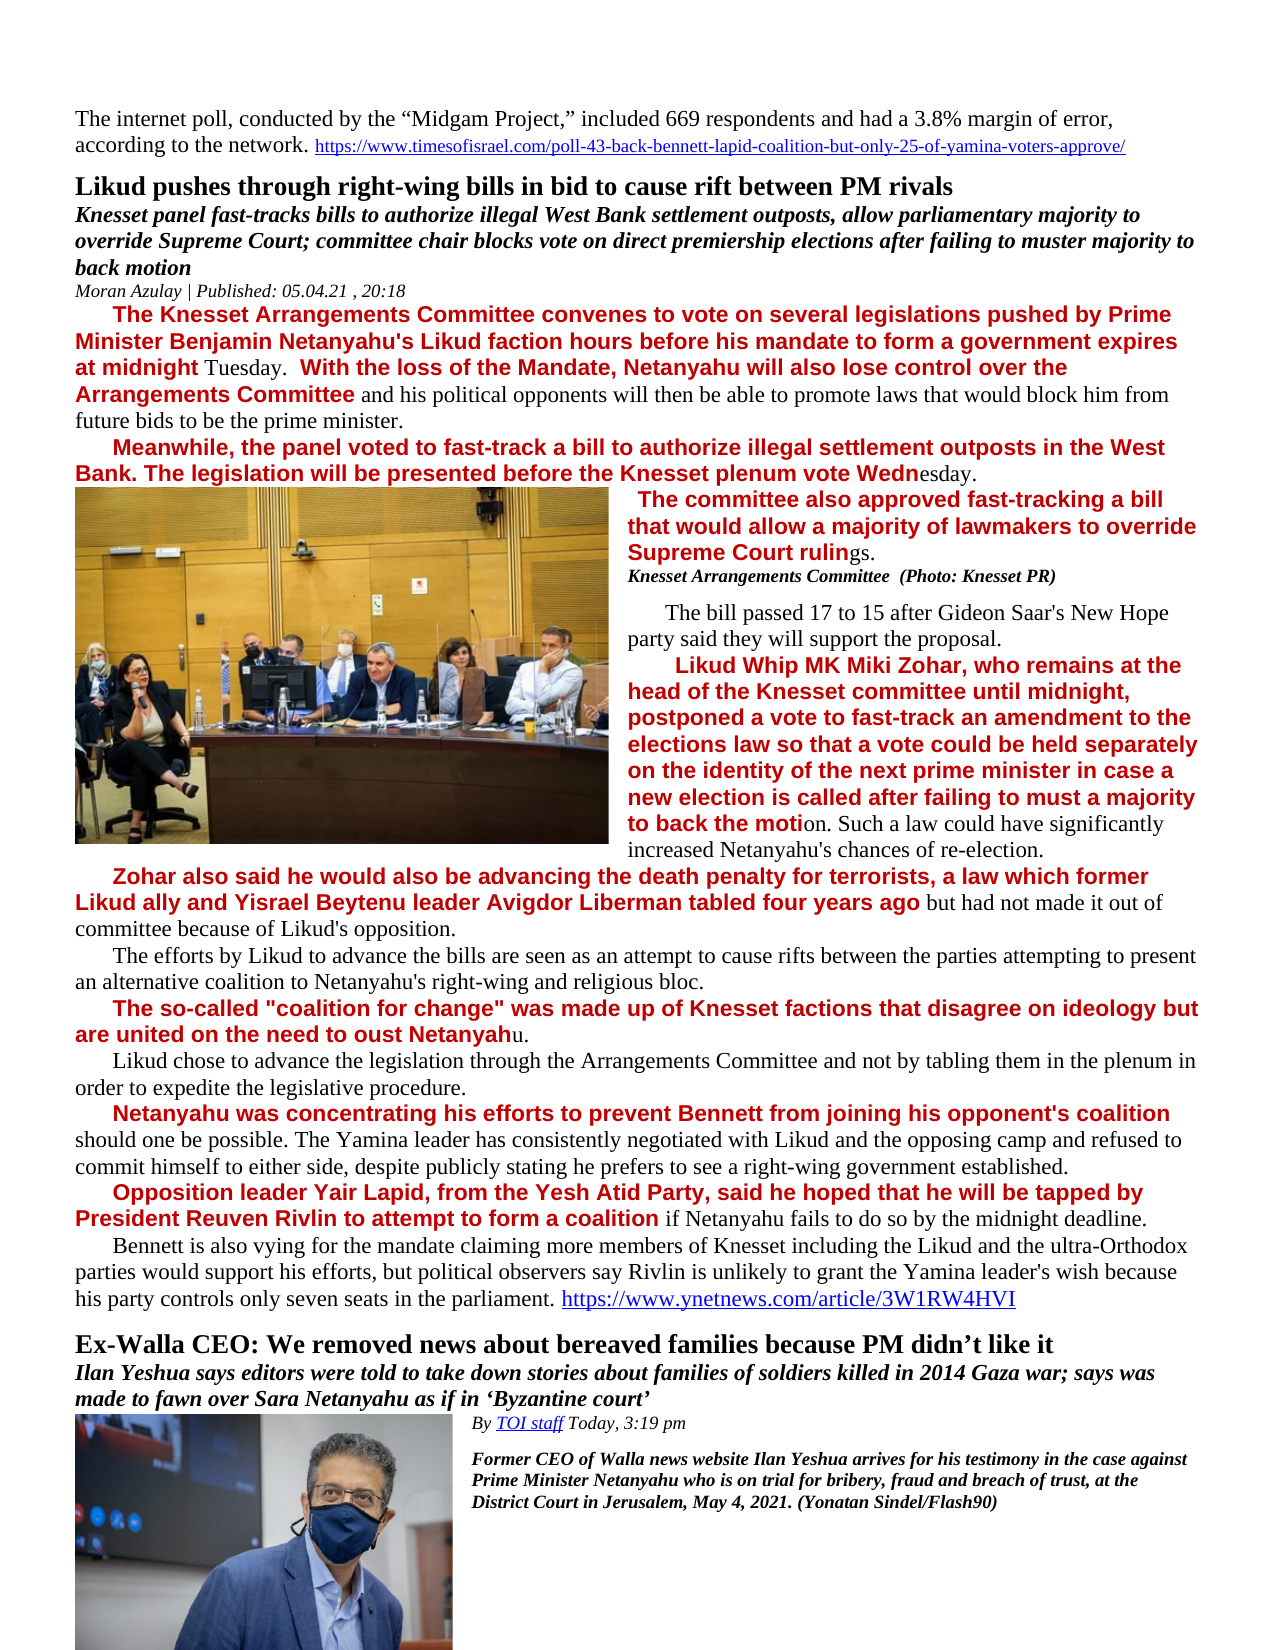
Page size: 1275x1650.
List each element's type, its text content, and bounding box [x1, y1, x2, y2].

text Meanwhile, the panel voted to fast-track a bill to authorize illegal settlement outposts in the West Bank. The legislation will be presented before the Knesset plenum vote Wednesday. [75, 433, 1200, 486]
text Knesset Arrangements Committee (Photo: Knesset PR) [609, 565, 1200, 587]
text Zohar also said he would also be advancing the death penalty for terrorists, a law which former Likud ally and Yisrael Beytenu leader Avigdor Liberman tabled four years ago but had not made it out of committee because of Likud's opposition. [75, 863, 1200, 942]
text Knesset panel fast-tracks bills to authorize illegal West Bank settlement outposts, allow parliamentary majority to override Supreme Court; committee chair blocks vote on direct premiership elections after failing to muster majority to back motion [75, 201, 1200, 280]
text The internet poll, conducted by the “Midgam Project,” included 669 respondents and had a 3.8% margin of error, according to the network. https://www.timesofisrael.com/poll-43-back-bennett-lapid-coalition-but-only-25-of-yamina-voters-approve/ [75, 105, 1200, 158]
text Likud Whip MK Miki Zohar, who remains at the head of the Knesset committee until midnight, postponed a vote to fast-track an amendment to the elections law so that a vote could be held separately on the identity of the next prime minister in case a new election is called after failing to must a majority to back the motion. Such a law could have significantly increased Netanyahu's chances of re-election. [75, 652, 1200, 863]
text The Knesset Arrangements Committee convenes to vote on several legislations pushed by Prime Minister Benjamin Netanyahu's Likud faction hours before his mandate to form a government expires at midnight Tuesday. With the loss of the Mandate, Netanyahu will also lose control over the Arrangements Committee and his political opponents will then be able to promote laws that would block him from future bids to be the prime minister. [75, 301, 1200, 433]
text Moran Azulay | Published: 05.04.21 , 20:18 [75, 280, 1200, 301]
text Netanyahu was concentrating his efforts to prevent Bennett from joining his opponent's coalition should one be possible. The Yamina leader has consistently negotiated with Likud and the opposing camp and refused to commit himself to either side, despite publicly stating he prefers to see a right-wing government established. [75, 1100, 1200, 1179]
text Former CEO of Walla news website Ilan Yeshua arrives for his testimony in the case against Prime Minister Netanyahu who is on trial for bribery, fraud and breach of trust, at the District Court in Jerusalem, May 4, 2021. (Yonatan Sindel/Flash90) [453, 1447, 1200, 1512]
text Likud chose to advance the legislation through the Arrangements Committee and not by tabling them in the plenum in order to expedite the legislative procedure. [75, 1047, 1200, 1100]
text The efforts by Likud to advance the bills are seen as an attempt to cause rifts between the parties attempting to present an alternative coalition to Netanyahu's right-wing and religious bloc. [75, 942, 1200, 994]
text Ex-Walla CEO: We removed news about bereaved families because PM didn’t like it [75, 1328, 1200, 1359]
text Bennett is also vying for the mandate claiming more members of Knesset including the Likud and the ultra-Orthodox parties would support his efforts, but political observers say Rivlin is unlikely to grant the Yamina leader's wish because his party controls only seven seats in the parliament. https://www.ynetnews.com/article/3W1RW4HVI [75, 1232, 1200, 1311]
text The bill passed 17 to 15 after Gideon Saar's New Hope party said they will support the proposal. [609, 599, 1200, 652]
text Opposition leader Yair Lapid, from the Yesh Atid Party, said he hoped that he will be tapped by President Reuven Rivlin to attempt to form a coalition if Netanyahu fails to do so by the midnight deadline. [75, 1179, 1200, 1232]
text Ilan Yeshua says editors were told to take down stories about families of soldiers killed in 2014 Gaza war; says was made to fawn over Sara Netanyahu as if in ‘Byzantine court’ [75, 1359, 1200, 1412]
picture [75, 1414, 453, 1650]
text By TOI staff Today, 3:19 pm [75, 1412, 1200, 1433]
picture [75, 487, 609, 844]
text The committee also approved fast-tracking a bill that would allow a majority of lawmakers to override Supreme Court rulings. [75, 486, 1200, 565]
text Likud pushes through right-wing bills in bid to cause rift between PM rivals [75, 170, 1200, 201]
text The so-called "coalition for change" was made up of Knesset factions that disagree on ideology but are united on the need to oust Netanyahu. [75, 994, 1200, 1047]
